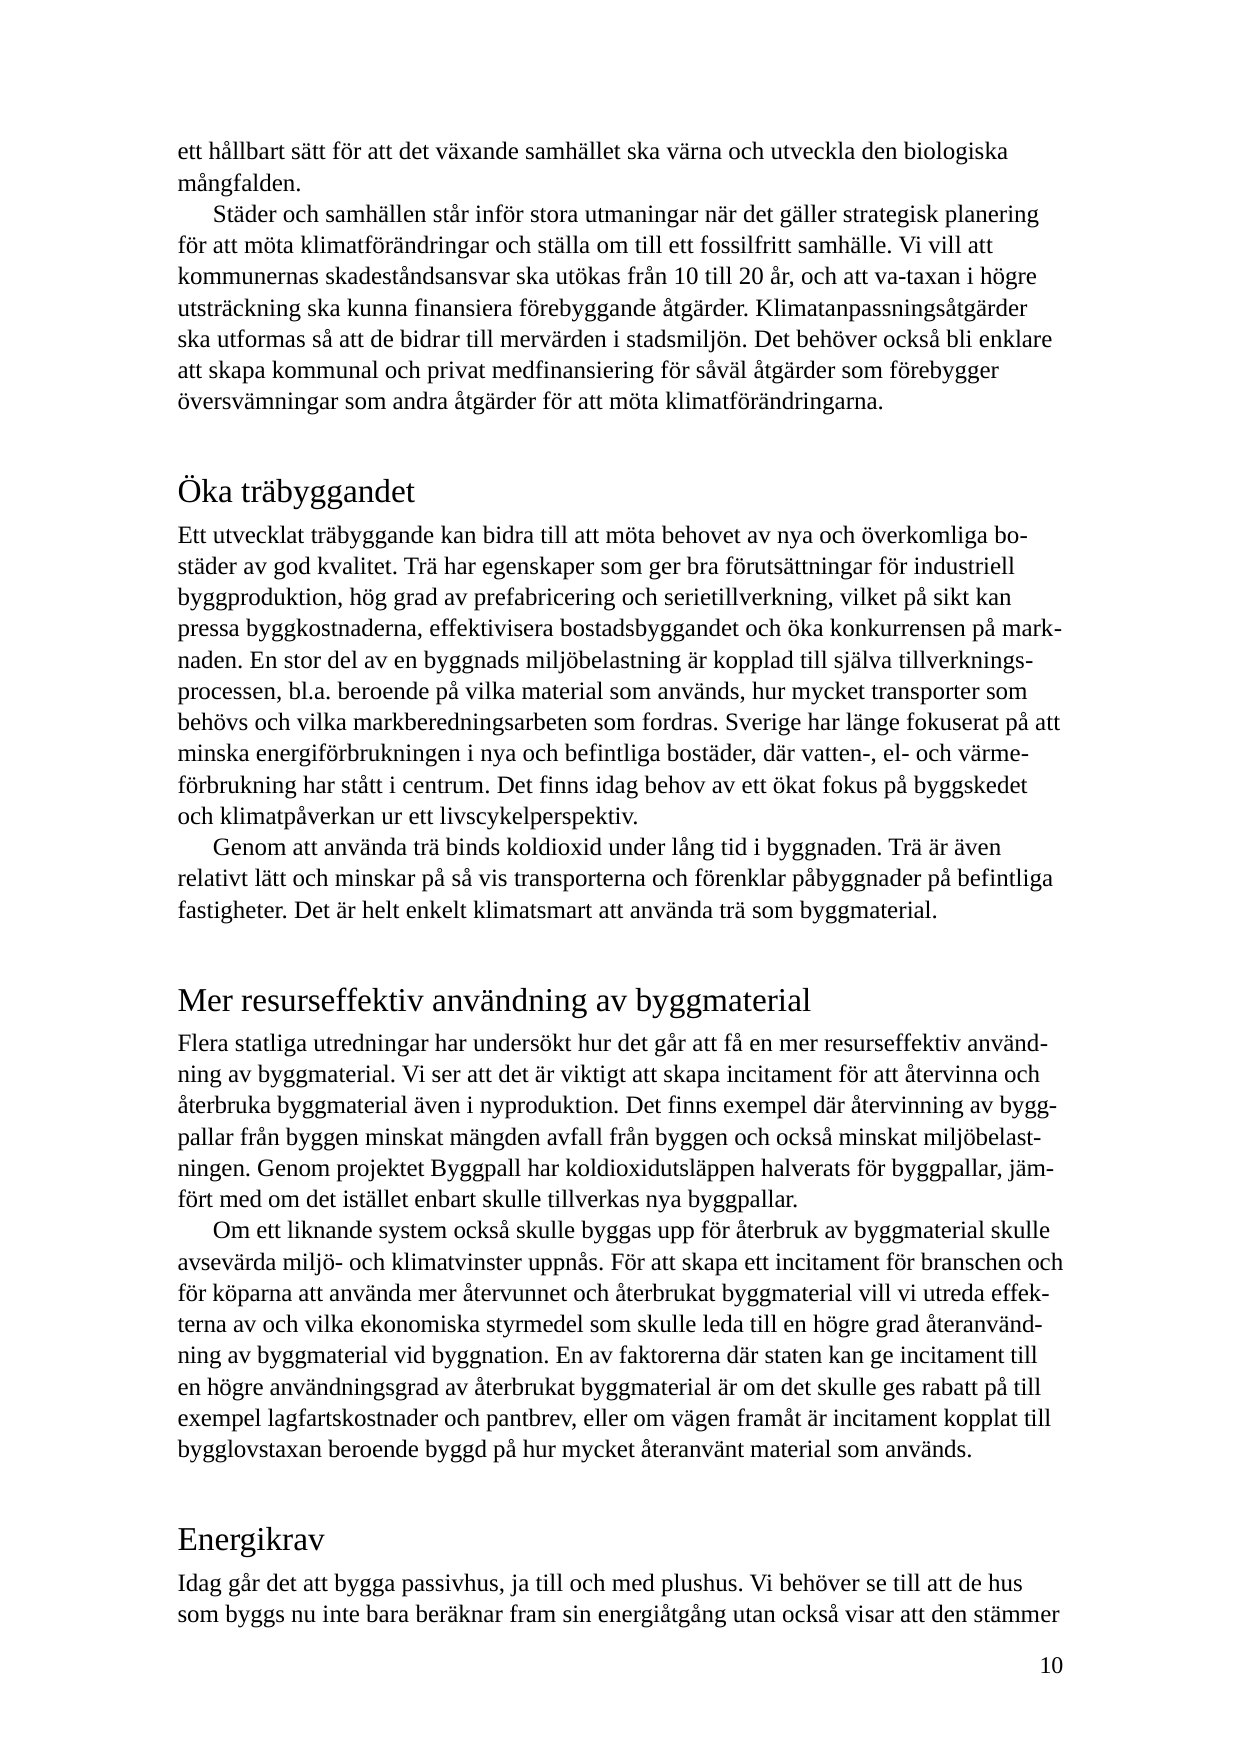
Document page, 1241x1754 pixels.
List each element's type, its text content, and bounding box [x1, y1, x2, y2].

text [177, 1565, 1063, 1628]
text Städer och samhällen står inför stora utmaningar när det gäller strategisk planering för att möta klimatförändringar och ställa om till ett fossilfritt samhälle. Vi vill att kommunernas skadeståndsansvar ska utökas från 10 till 20 år, och att va-taxan i högre utsträckning ska kunna finansiera förebyggande åtgärder. Klimatanpassningsåtgärder ska utformas så att de bidrar till mervärden i stadsmiljön. Det behöver också bli enklare att skapa kommunal och privat medfinansiering för såväl åtgärder som förebygger översvämningar som andra åtgärder för att möta klimatförändringarna. [177, 196, 1063, 415]
subtitle Öka träbyggandet [177, 478, 1063, 509]
text Genom att använda trä binds koldioxid under lång tid i byggnaden. Trä är även relativt lätt och minskar på så vis transporterna och förenklar påbyggnader på befintliga fastigheter. Det är helt enkelt klimatsmart att använda trä som byggmaterial. [177, 830, 1063, 923]
text Om ett liknande system också skulle byggas upp för återbruk av byggmaterial skulle avsevärda miljö- och klimatvinster uppnås. För att skapa ett incitament för branschen och för köparna att använda mer återvunnet och återbrukat byggmaterial vill vi utreda effekterna av och vilka ekonomiska styrmedel som skulle leda till en högre grad återanvändning av byggmaterial vid byggnation. En av faktorerna där staten kan ge incitament till en högre användningsgrad av återbrukat byggmaterial är om det skulle ges rabatt på till exempel lagfartskostnader och pantbrev, eller om vägen framåt är incitament kopplat till bygglovstaxan beroende byggd på hur mycket återanvänt material som används. [177, 1213, 1063, 1463]
text Flera statliga utredningar har undersökt hur det går att få en mer resurseffektiv användning av byggmaterial. Vi ser att det är viktigt att skapa incitament för att återvinna och återbruka byggmaterial även i nyproduktion. Det finns exempel där återvinning av byggpallar från byggen minskat mängden avfall från byggen och också minskat miljöbelastningen. Genom projektet Byggpall har koldioxidutsläppen halverats för byggpallar, jämfört med om det istället enbart skulle tillverkas nya byggpallar. [177, 1026, 1063, 1213]
subtitle Energikrav [177, 1526, 1063, 1557]
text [177, 134, 1063, 196]
text Ett utvecklat träbyggande kan bidra till att möta behovet av nya och överkomliga bostäder av god kvalitet. Trä har egenskaper som ger bra förutsättningar för industriell byggproduktion, hög grad av prefabricering och serietillverkning, vilket på sikt kan pressa byggkostnaderna, effektivisera bostadsbyggandet och öka konkurrensen på marknaden. En stor del av en byggnads miljöbelastning är kopplad till själva tillverkningsprocessen, bl.a. beroende på vilka material som används, hur mycket transporter som behövs och vilka markberedningsarbeten som fordras. Sverige har länge fokuserat på att minska energiförbrukningen i nya och befintliga bostäder, där vatten-, el- och värmeförbrukning har stått i centrum. Det finns idag behov av ett ökat fokus på byggskedet och klimatpåverkan ur ett livscykelperspektiv. [177, 517, 1063, 830]
subtitle Mer resurseffektiv användning av byggmaterial [177, 986, 1063, 1017]
